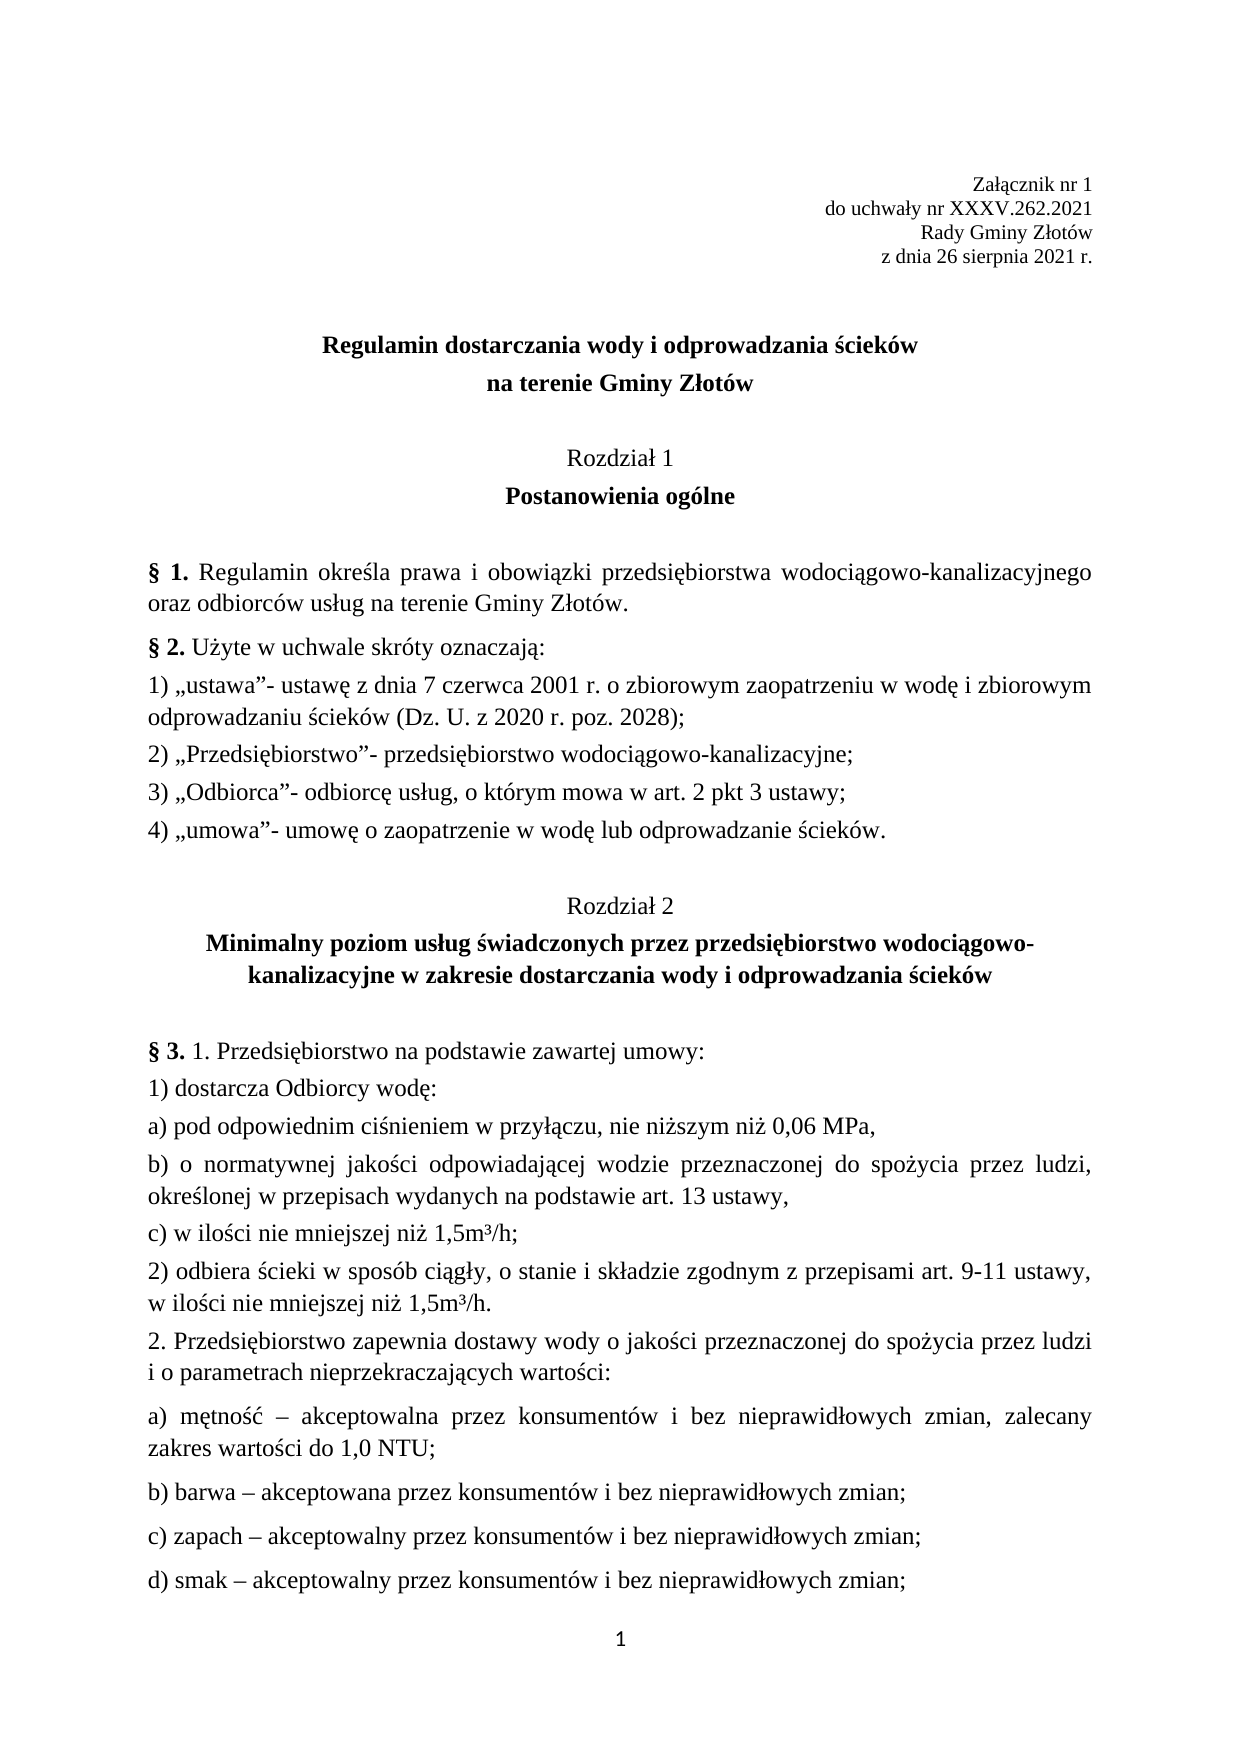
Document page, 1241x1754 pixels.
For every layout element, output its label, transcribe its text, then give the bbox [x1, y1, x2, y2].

text Rozdział 2 [148, 891, 1093, 919]
text § 2. Użyte w uchwale skróty oznaczają: [148, 632, 1093, 661]
text § 3. 1. Przedsiębiorstwo na podstawie zawartej umowy: [148, 1036, 1093, 1064]
text Rady Gminy Złotów [148, 220, 1093, 244]
text 1) dostarcza Odbiorcy wodę: [148, 1073, 1093, 1102]
text c) w ilości nie mniejszej niż 1,5m³/h; [148, 1218, 1093, 1247]
text na terenie Gminy Złotów [148, 368, 1093, 396]
text Rozdział 1 [148, 443, 1093, 472]
text a) mętność – akceptowalna przez konsumentów i bez nieprawidłowych zmian, zalecany zakres wartości do 1,0 NTU; [148, 1401, 1093, 1462]
text do uchwały nr XXXV.262.2021 [148, 196, 1093, 220]
text 2. Przedsiębiorstwo zapewnia dostawy wody o jakości przeznaczonej do spożycia przez ludzi i o parametrach nieprzekraczających wartości: [148, 1326, 1093, 1386]
text d) smak – akceptowalny przez konsumentów i bez nieprawidłowych zmian; [148, 1565, 1093, 1594]
text 3) „Odbiorca”- odbiorcę usług, o którym mowa w art. 2 pkt 3 ustawy; [148, 777, 1093, 806]
text Postanowienia ogólne [148, 481, 1093, 510]
text 1) „ustawa”- ustawę z dnia 7 czerwca 2001 r. o zbiorowym zaopatrzeniu w wodę i zbiorowym odprowadzaniu ścieków (Dz. U. z 2020 r. poz. 2028); [148, 670, 1093, 730]
text 2) „Przedsiębiorstwo”- przedsiębiorstwo wodociągowo-kanalizacyjne; [148, 739, 1093, 768]
text § 1. Regulamin określa prawa i obowiązki przedsiębiorstwa wodociągowo-kanalizacyjnego oraz odbiorców usług na terenie Gminy Złotów. [148, 557, 1093, 617]
text c) zapach – akceptowalny przez konsumentów i bez nieprawidłowych zmian; [148, 1521, 1093, 1550]
text a) pod odpowiednim ciśnieniem w przyłączu, nie niższym niż 0,06 MPa, [148, 1111, 1093, 1140]
text b) o normatywnej jakości odpowiadającej wodzie przeznaczonej do spożycia przez ludzi, określonej w przepisach wydanych na podstawie art. 13 ustawy, [148, 1149, 1093, 1209]
text Załącznik nr 1 [148, 172, 1093, 196]
text Minimalny poziom usług świadczonych przez przedsiębiorstwo wodociągowo-kanalizacyjne w zakresie dostarczania wody i odprowadzania ścieków [148, 928, 1093, 989]
text b) barwa – akceptowana przez konsumentów i bez nieprawidłowych zmian; [148, 1477, 1093, 1506]
text Regulamin dostarczania wody i odprowadzania ścieków [148, 330, 1093, 358]
text 2) odbiera ścieki w sposób ciągły, o stanie i składzie zgodnym z przepisami art. 9-11 ustawy, w ilości nie mniejszej niż 1,5m³/h. [148, 1256, 1093, 1317]
text z dnia 26 sierpnia 2021 r. [148, 244, 1093, 268]
text 4) „umowa”- umowę o zaopatrzenie w wodę lub odprowadzanie ścieków. [148, 815, 1093, 844]
